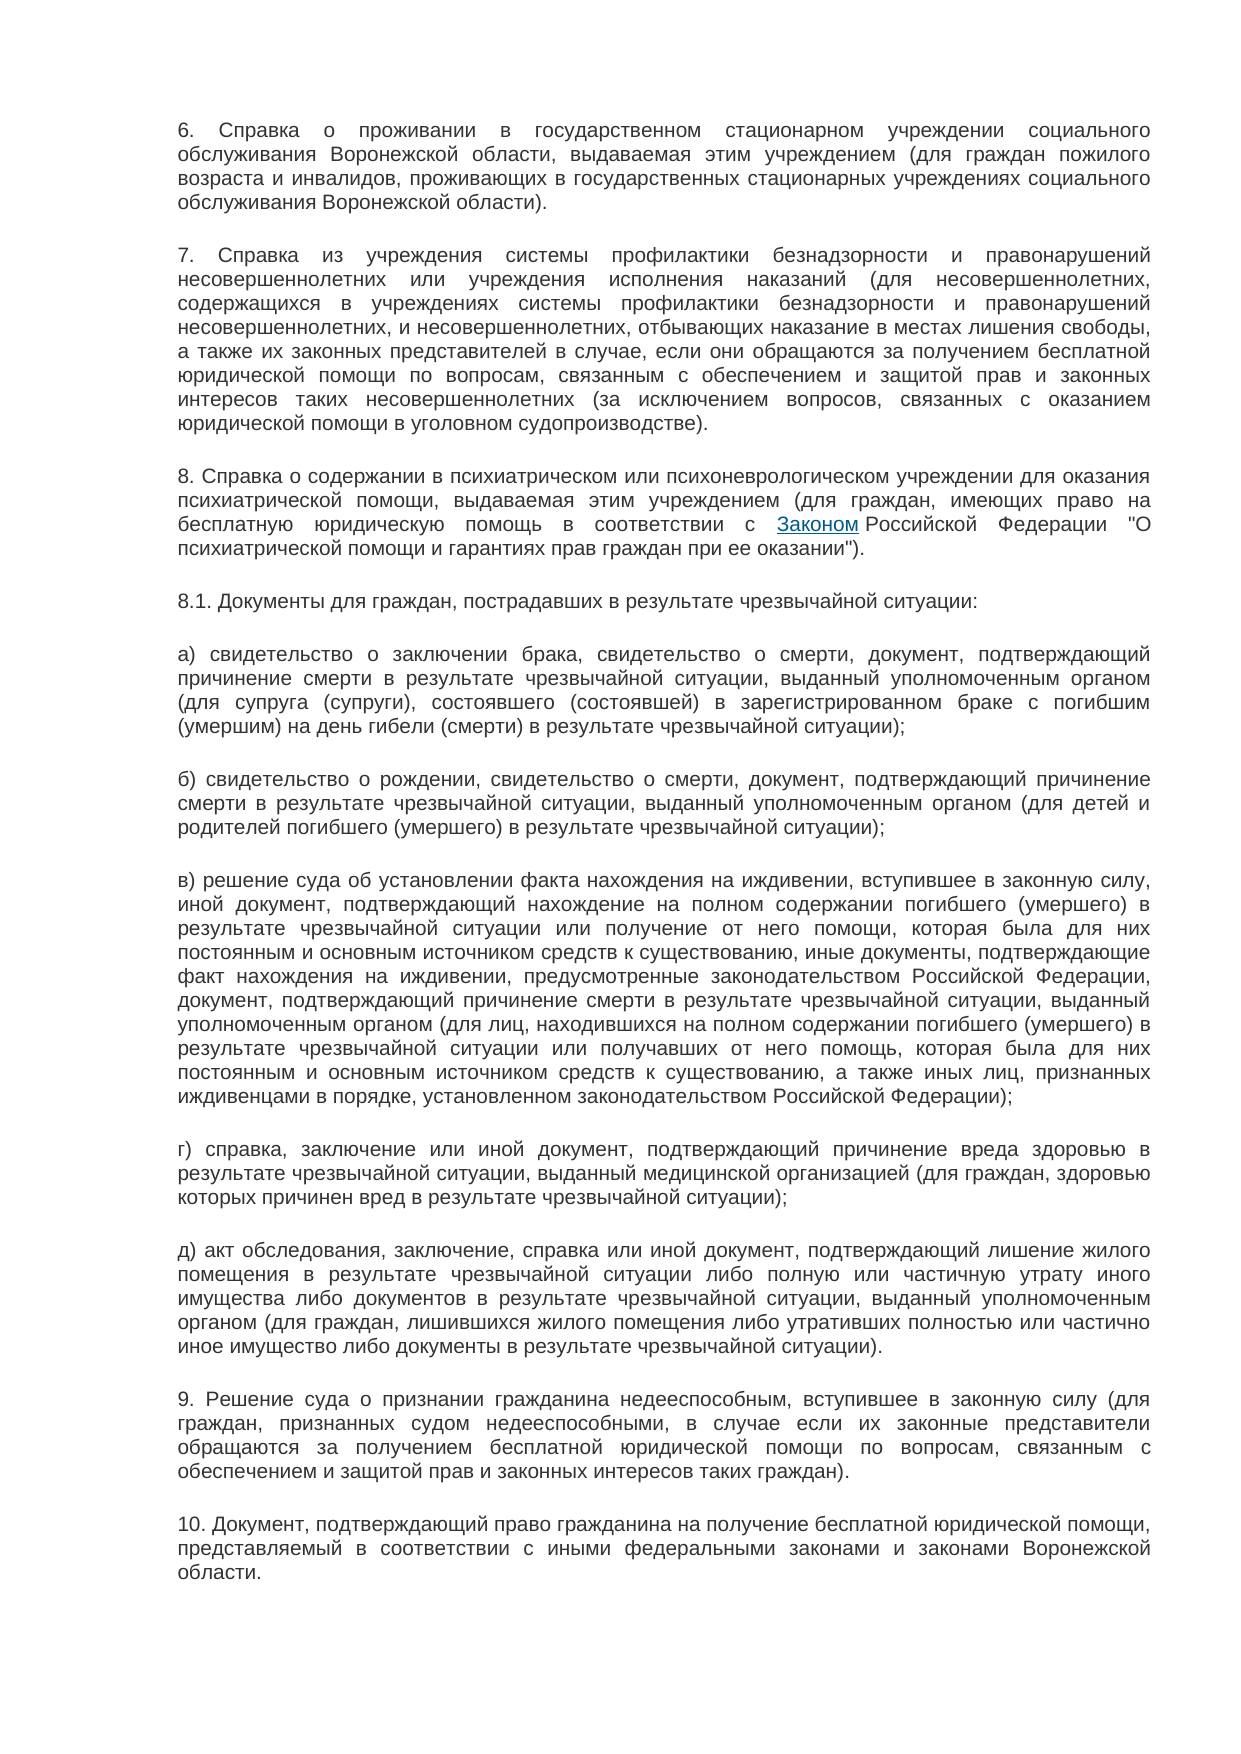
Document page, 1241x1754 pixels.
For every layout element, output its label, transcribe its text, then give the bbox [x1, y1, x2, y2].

text 7. Справка из учреждения системы профилактики безнадзорности и правонарушений несовершеннолетних или учреждения исполнения наказаний (для несовершеннолетних, содержащихся в учреждениях системы профилактики безнадзорности и правонарушений несовершеннолетних, и несовершеннолетних, отбывающих наказание в местах лишения свободы, а также их законных представителей в случае, если они обращаются за получением бесплатной юридической помощи по вопросам, связанным с обеспечением и защитой прав и законных интересов таких несовершеннолетних (за исключением вопросов, связанных с оказанием юридической помощи в уголовном судопроизводстве). [177, 243, 1152, 435]
text 8. Справка о содержании в психиатрическом или психоневрологическом учреждении для оказания психиатрической помощи, выдаваемая этим учреждением (для граждан, имеющих право на бесплатную юридическую помощь в соответствии с Законом Российской Федерации "О психиатрической помощи и гарантиях прав граждан при ее оказании"). [177, 464, 1152, 560]
text 8.1. Документы для граждан, пострадавших в результате чрезвычайной ситуации: [177, 589, 1152, 613]
text б) свидетельство о рождении, свидетельство о смерти, документ, подтверждающий причинение смерти в результате чрезвычайной ситуации, выданный уполномоченным органом (для детей и родителей погибшего (умершего) в результате чрезвычайной ситуации); [177, 767, 1152, 839]
text а) свидетельство о заключении брака, свидетельство о смерти, документ, подтверждающий причинение смерти в результате чрезвычайной ситуации, выданный уполномоченным органом (для супруга (супруги), состоявшего (состоявшей) в зарегистрированном браке с погибшим (умершим) на день гибели (смерти) в результате чрезвычайной ситуации); [177, 642, 1152, 738]
text 9. Решение суда о признании гражданина недееспособным, вступившее в законную силу (для граждан, признанных судом недееспособными, в случае если их законные представители обращаются за получением бесплатной юридической помощи по вопросам, связанным с обеспечением и защитой прав и законных интересов таких граждан). [177, 1387, 1152, 1483]
text д) акт обследования, заключение, справка или иной документ, подтверждающий лишение жилого помещения в результате чрезвычайной ситуации либо полную или частичную утрату иного имущества либо документов в результате чрезвычайной ситуации, выданный уполномоченным органом (для граждан, лишившихся жилого помещения либо утративших полностью или частично иное имущество либо документы в результате чрезвычайной ситуации). [177, 1238, 1152, 1358]
text 10. Документ, подтверждающий право гражданина на получение бесплатной юридической помощи, представляемый в соответствии с иными федеральными законами и законами Воронежской области. [177, 1512, 1152, 1584]
text в) решение суда об установлении факта нахождения на иждивении, вступившее в законную силу, иной документ, подтверждающий нахождение на полном содержании погибшего (умершего) в результате чрезвычайной ситуации или получение от него помощи, которая была для них постоянным и основным источником средств к существованию, иные документы, подтверждающие факт нахождения на иждивении, предусмотренные законодательством Российской Федерации, документ, подтверждающий причинение смерти в результате чрезвычайной ситуации, выданный уполномоченным органом (для лиц, находившихся на полном содержании погибшего (умершего) в результате чрезвычайной ситуации или получавших от него помощь, которая была для них постоянным и основным источником средств к существованию, а также иных лиц, признанных иждивенцами в порядке, установленном законодательством Российской Федерации); [177, 868, 1152, 1108]
text 6. Справка о проживании в государственном стационарном учреждении социального обслуживания Воронежской области, выдаваемая этим учреждением (для граждан пожилого возраста и инвалидов, проживающих в государственных стационарных учреждениях социального обслуживания Воронежской области). [177, 118, 1152, 214]
text г) справка, заключение или иной документ, подтверждающий причинение вреда здоровью в результате чрезвычайной ситуации, выданный медицинской организацией (для граждан, здоровью которых причинен вред в результате чрезвычайной ситуации); [177, 1137, 1152, 1209]
